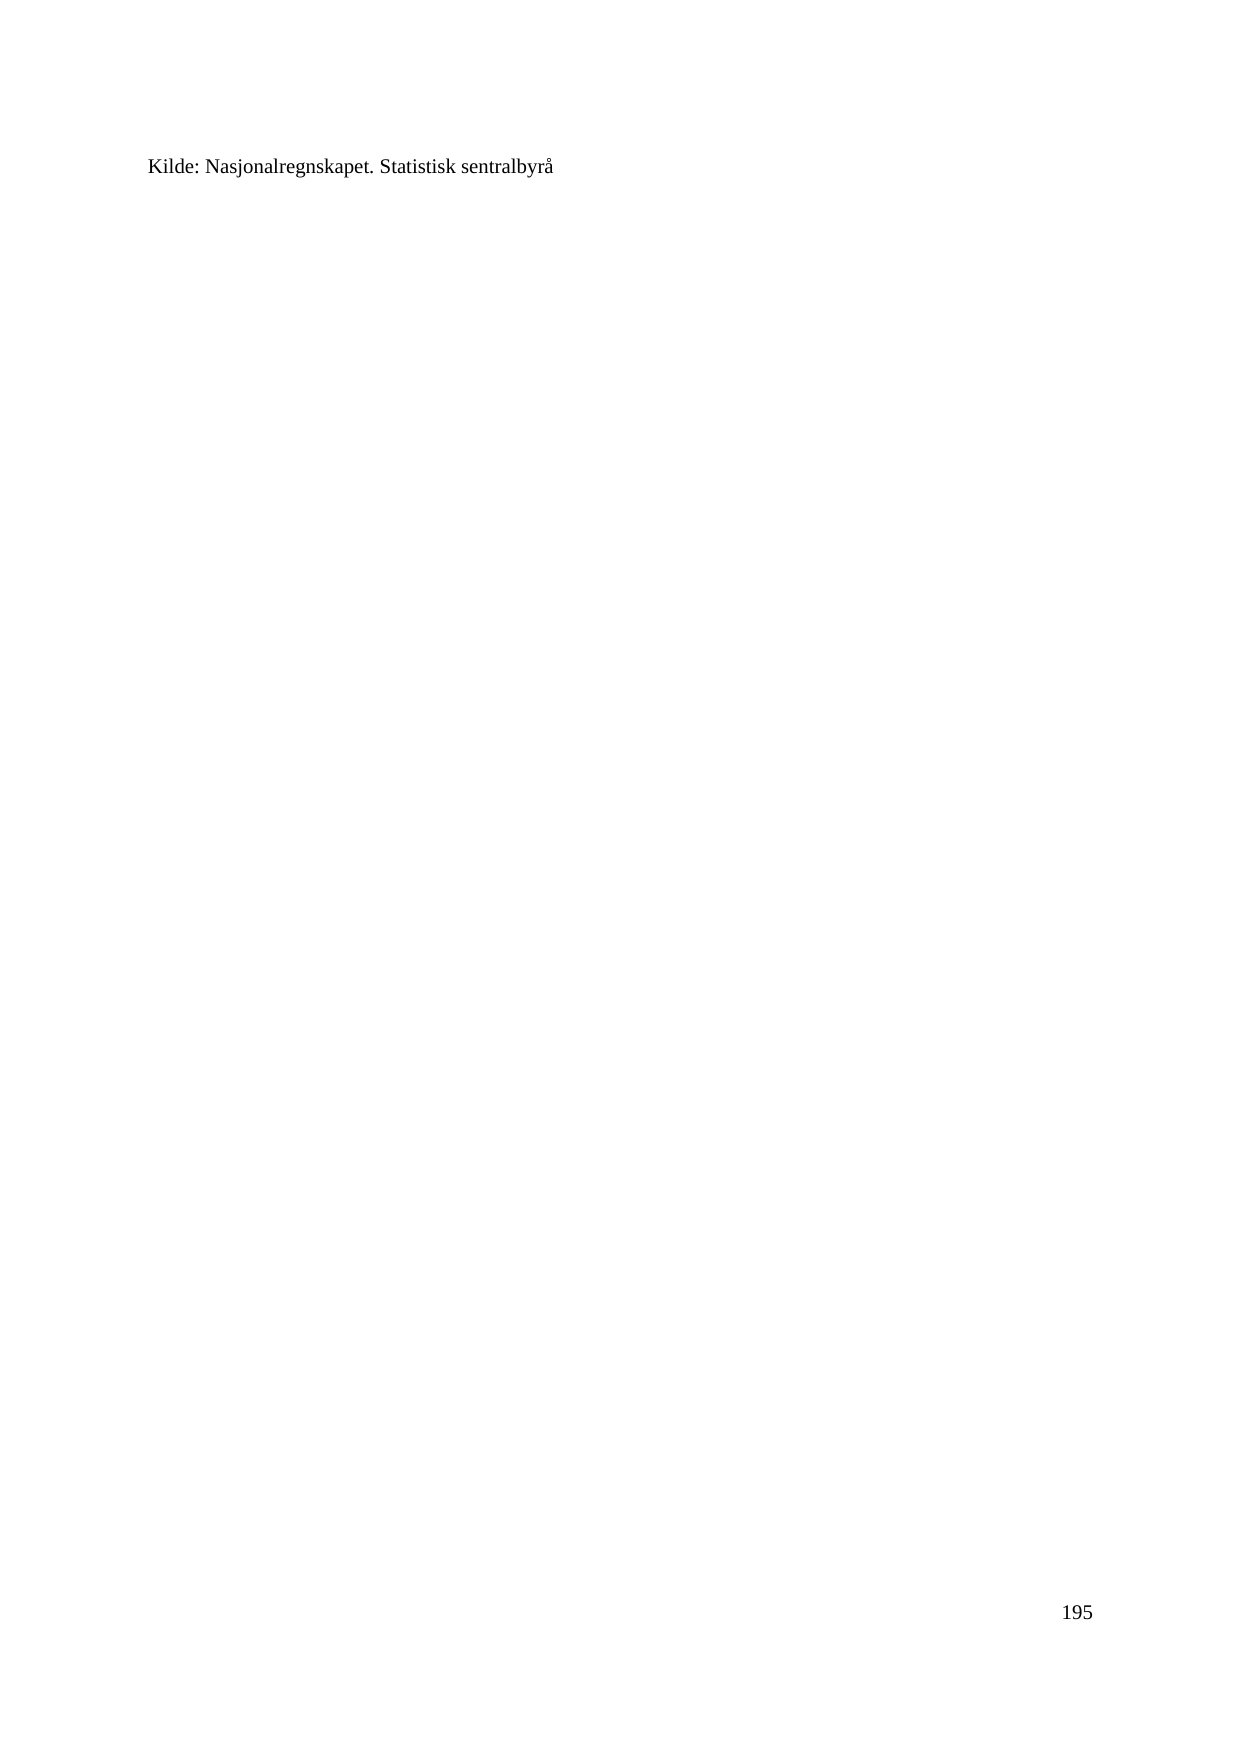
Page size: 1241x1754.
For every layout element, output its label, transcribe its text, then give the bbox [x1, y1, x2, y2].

text Kilde: Nasjonalregnskapet. Statistisk sentralbyrå [148, 154, 1092, 178]
